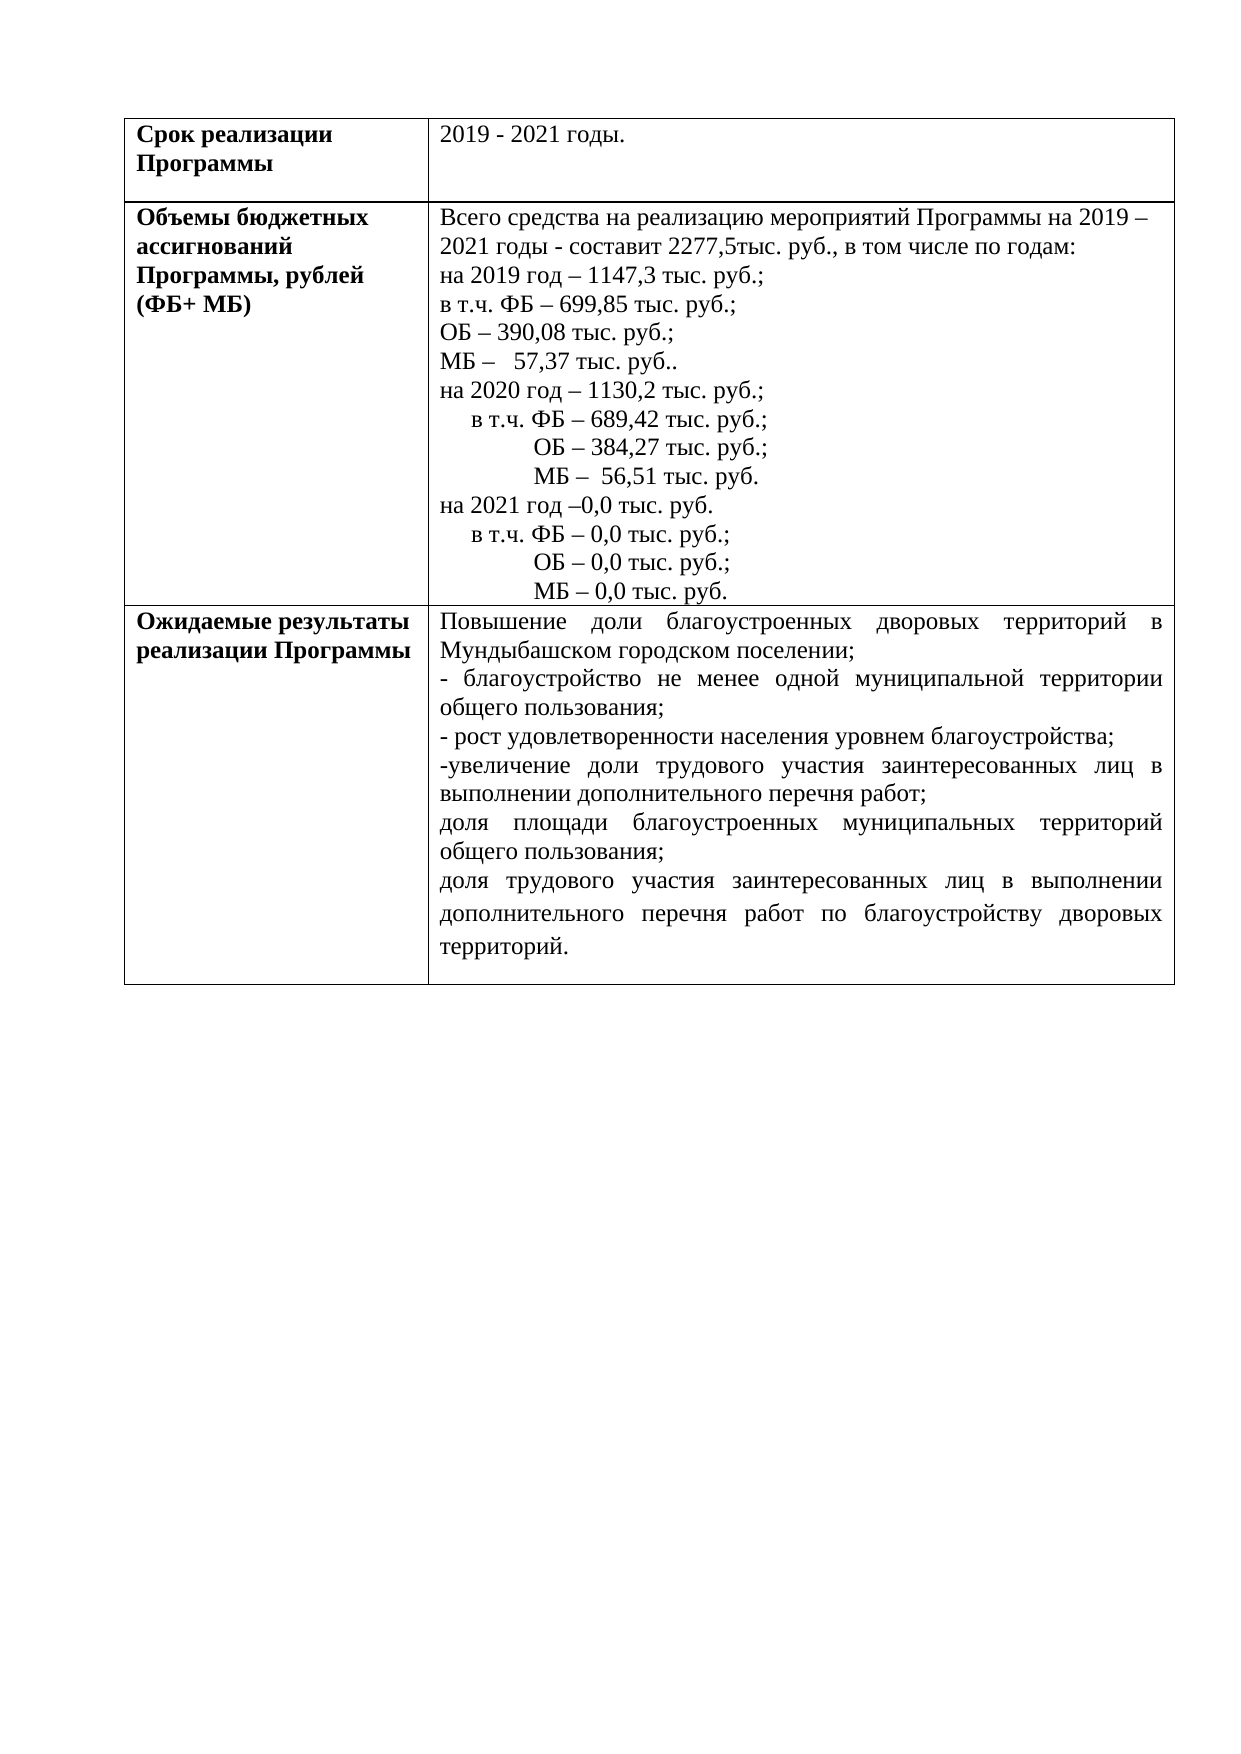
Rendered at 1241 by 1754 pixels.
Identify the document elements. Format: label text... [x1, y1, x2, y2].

table_cell Ожидаемые результаты реализации Программы [125, 606, 428, 984]
table_cell Срок реализации Программы [125, 119, 428, 201]
table_cell Всего средства на реализацию мероприятий Программы на 2019 – 2021 годы - составит 2277,5тыс. руб., в том числе по годам: на 2019 год – 1147,3 тыс. руб.; в т.ч. ФБ – 699,85 тыс. руб.; ОБ – 390,08 тыс. руб.; МБ – 57,37 тыс. руб.. на 2020 год – 1130,2 тыс. руб.; в т.ч. ФБ – 689,42 тыс. руб.; ОБ – 384,27 тыс. руб.; МБ – 56,51 тыс. руб. на 2021 год –0,0 тыс. руб. в т.ч. ФБ – 0,0 тыс. руб.; ОБ – 0,0 тыс. руб.; МБ – 0,0 тыс. руб. [429, 203, 1174, 605]
table_cell 2019 - 2021 годы. [429, 119, 1174, 201]
table_cell Повышение доли благоустроенных дворовых территорий в Мундыбашском городском поселении; - благоустройство не менее одной муниципальной территории общего пользования; - рост удовлетворенности населения уровнем благоустройства; -увеличение доли трудового участия заинтересованных лиц в выполнении дополнительного перечня работ; доля площади благоустроенных муниципальных территорий общего пользования; доля трудового участия заинтересованных лиц в выполнении дополнительного перечня работ по благоустройству дворовых территорий. [429, 606, 1174, 984]
table_cell Объемы бюджетных ассигнований Программы, рублей (ФБ+ МБ) [125, 203, 428, 605]
